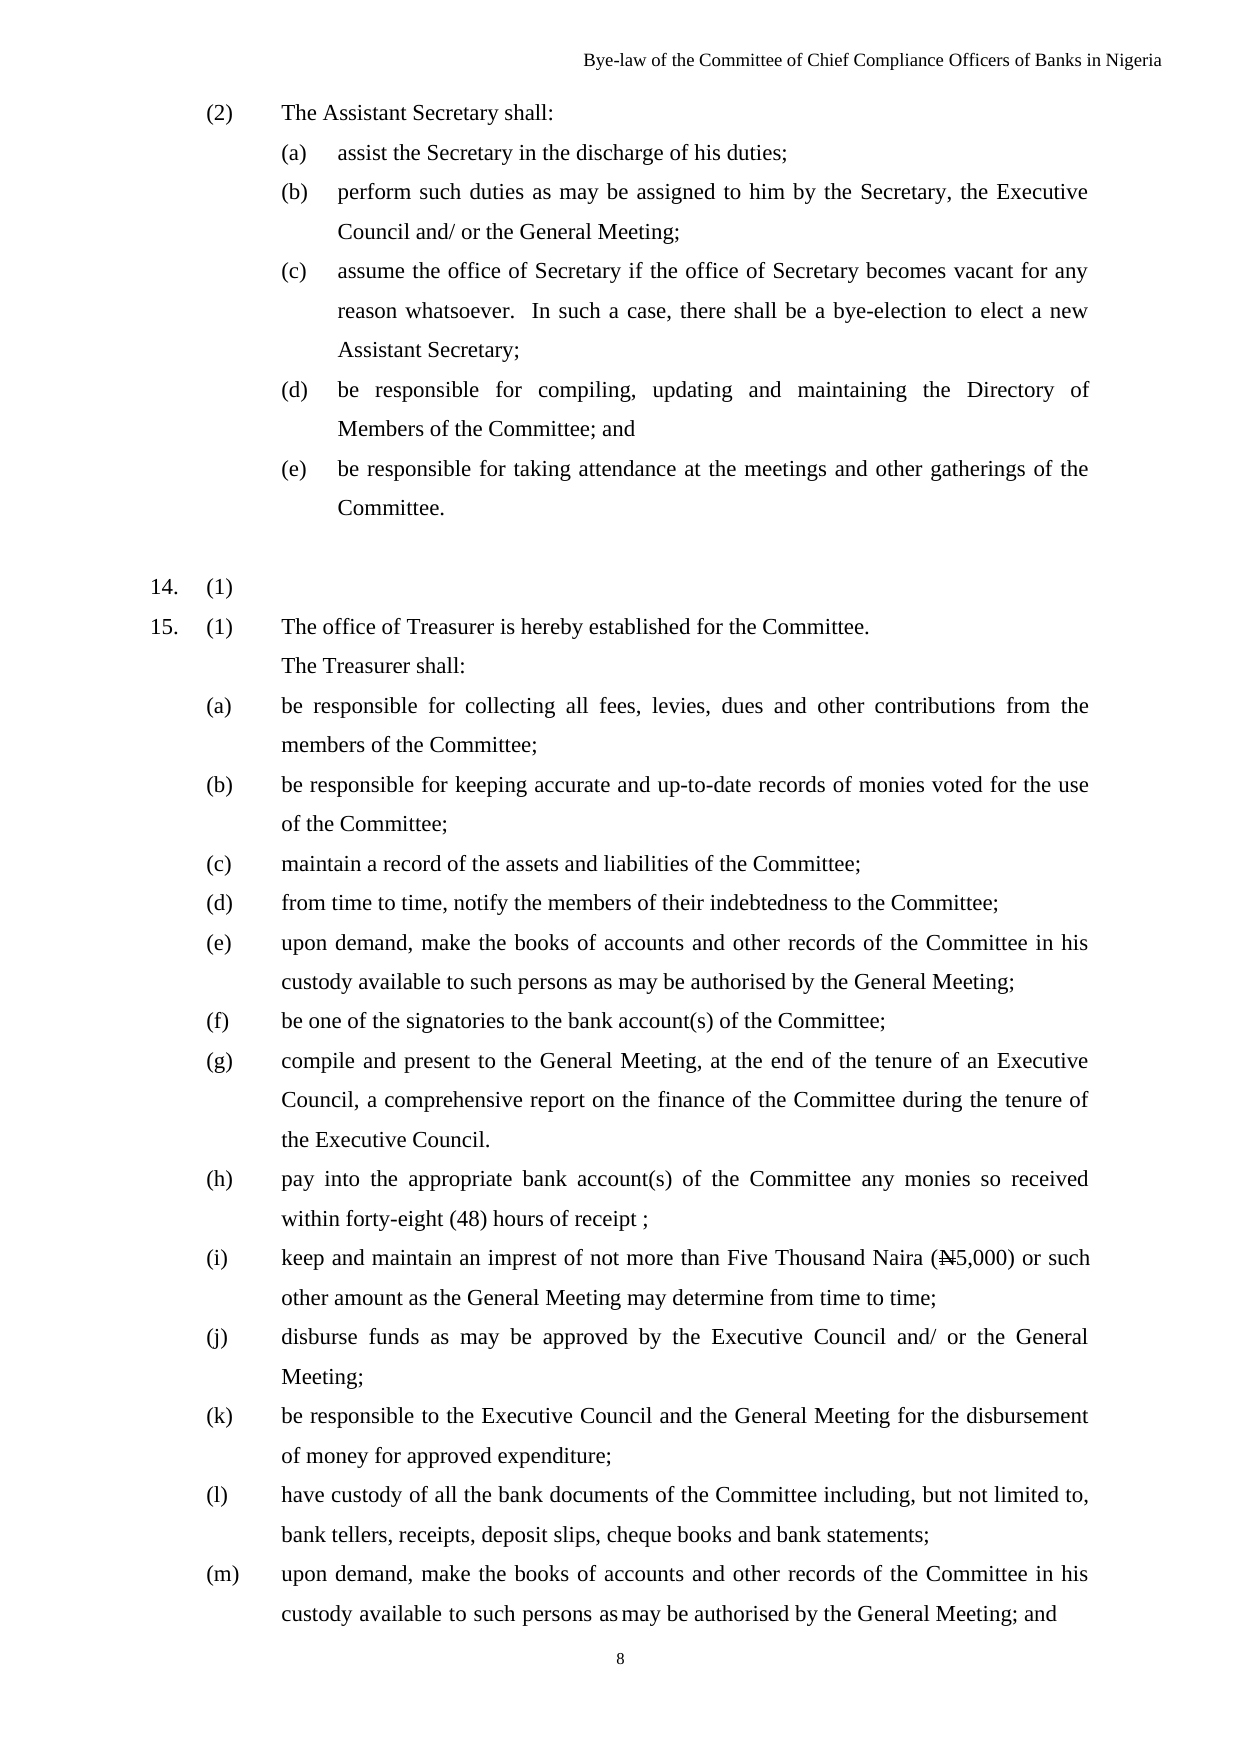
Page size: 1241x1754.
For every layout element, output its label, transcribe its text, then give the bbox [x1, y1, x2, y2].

list disburse funds as may be approved by the Executive Council and/ or the General Meeting; [206, 1323, 1090, 1389]
text The Treasurer shall: [281, 652, 1090, 678]
list be one of the signatories to the bank account(s) of the Committee; [206, 1007, 1090, 1034]
list perform such duties as may be assigned to him by the Secretary, the Executive Council and/ or the General Meeting; [281, 178, 1090, 244]
list upon demand, make the books of accounts and other records of the Committee in his custody available to such persons as may be authorised by the General Meeting; [206, 928, 1090, 994]
list The Assistant Secretary shall: [206, 99, 1090, 126]
list assist the Secretary in the discharge of his duties; [281, 139, 1090, 165]
list be responsible to the Executive Council and the General Meeting for the disbursement of money for approved expenditure; [206, 1402, 1090, 1468]
list be responsible for collecting all fees, levies, dues and other contributions from the members of the Committee; [206, 692, 1090, 757]
list be responsible for taking attendance at the meetings and other gatherings of the Committee. [281, 455, 1090, 521]
list upon demand, make the books of accounts and other records of the Committee in his custody available to such persons as may be authorised by the General Meeting; and [206, 1560, 1090, 1626]
list assume the office of Secretary if the office of Secretary becomes vacant for any reason whatsoever. In such a case, there shall be a bye-election to elect a new Assistant Secretary; [281, 257, 1090, 363]
list maintain a record of the assets and liabilities of the Committee; [206, 849, 1090, 876]
list pay into the appropriate bank account(s) of the Committee any monies so received within forty-eight (48) hours of receipt ; [206, 1165, 1090, 1231]
list have custody of all the bank documents of the Committee including, but not limited to, bank tellers, receipts, deposit slips, cheque books and bank statements; [206, 1481, 1090, 1547]
text 15. (1) The office of Treasurer is hereby established for the Committee. [150, 613, 1090, 639]
text 14. (1) [150, 573, 1090, 599]
list compile and present to the General Meeting, at the end of the tenure of an Executive Council, a comprehensive report on the finance of the Committee during the tenure of the Executive Council. [206, 1047, 1090, 1152]
list keep and maintain an imprest of not more than Five Thousand Naira (N5,000) or such other amount as the General Meeting may determine from time to time; [206, 1244, 1090, 1310]
list be responsible for keeping accurate and up-to-date records of monies voted for the use of the Committee; [206, 771, 1090, 836]
list be responsible for compiling, updating and maintaining the Directory of Members of the Committee; and [281, 376, 1090, 442]
list from time to time, notify the members of their indebtedness to the Committee; [206, 889, 1090, 915]
